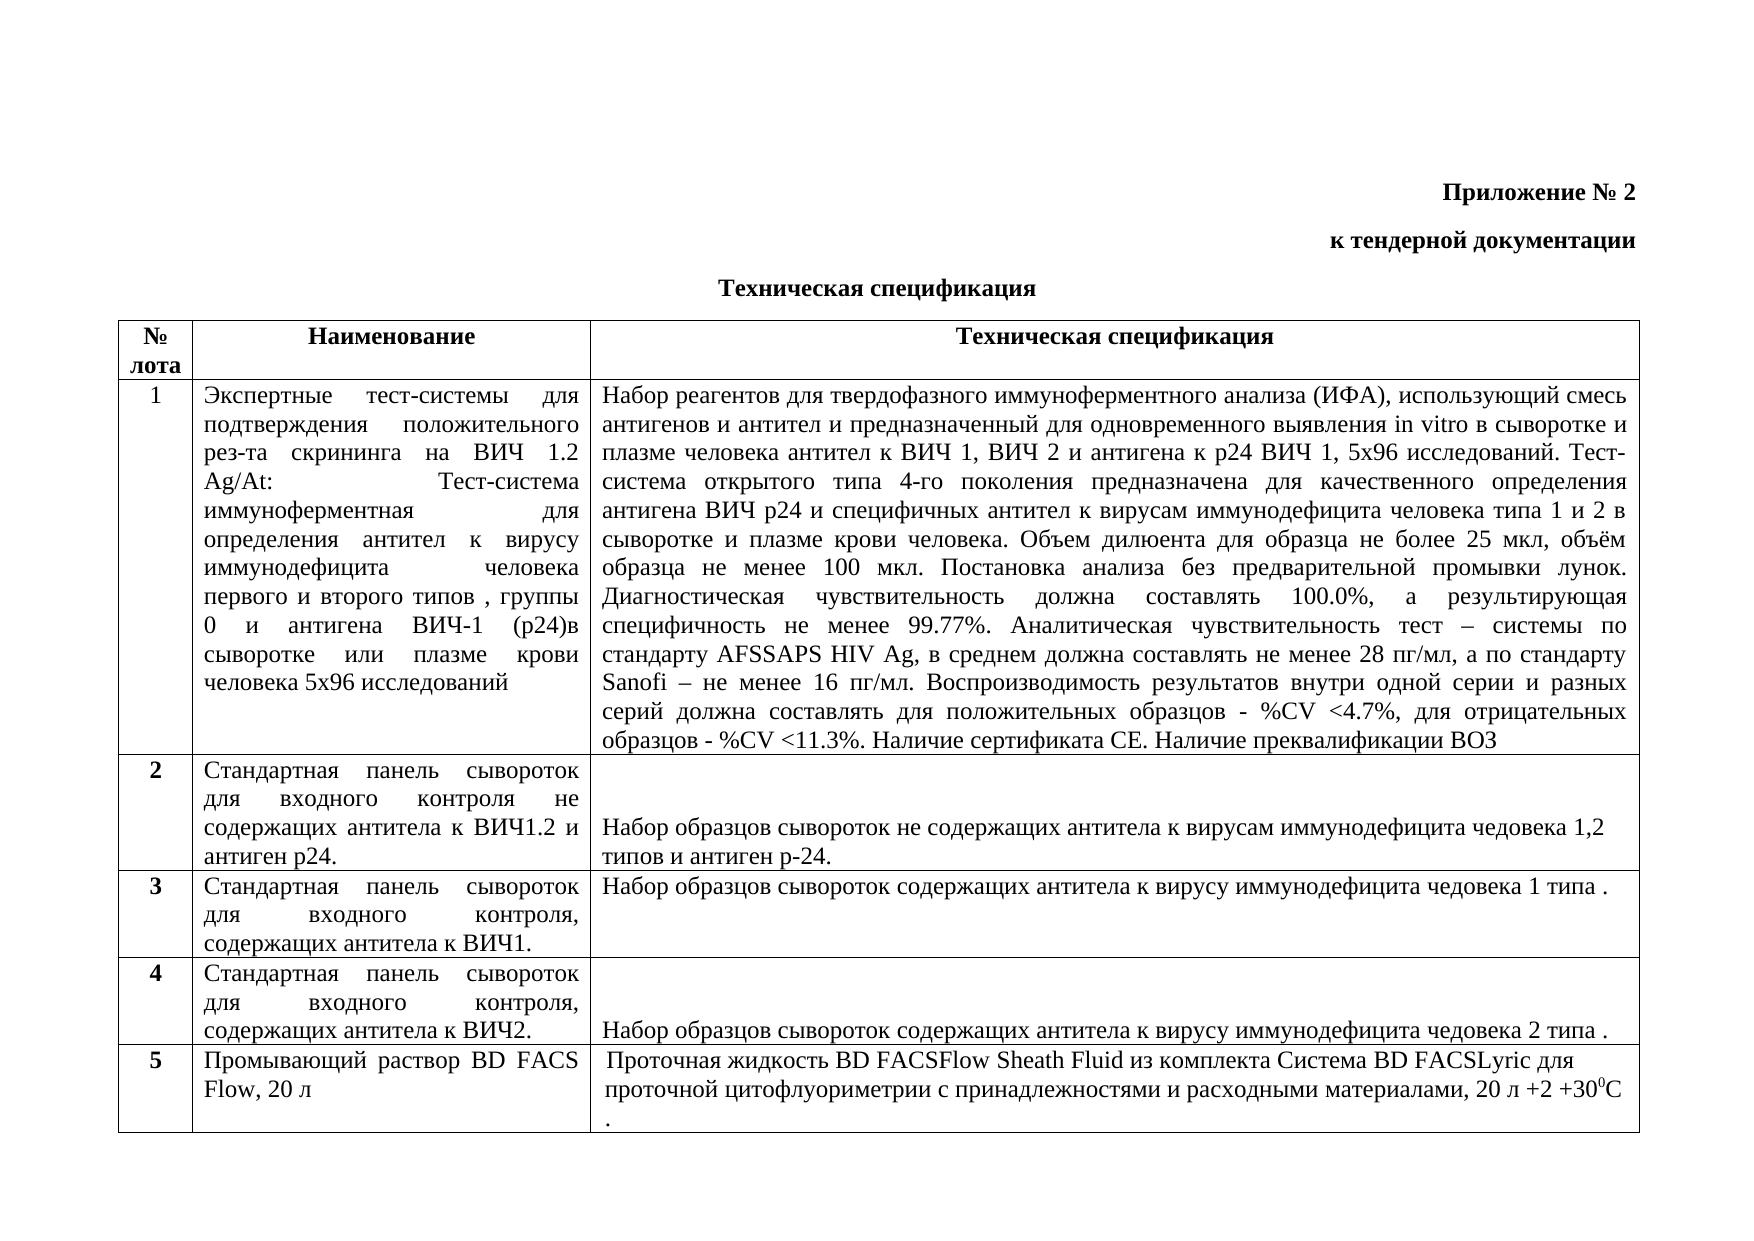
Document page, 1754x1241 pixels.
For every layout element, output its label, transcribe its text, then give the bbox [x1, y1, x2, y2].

table_header № лота [119, 321, 192, 379]
table_cell 4 [119, 958, 192, 1044]
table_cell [591, 1045, 1639, 1132]
table_cell Набор образцов сывороток содержащих антитела к вирусу иммунодефицита чедовека 2 типа . [591, 958, 1639, 1044]
table_cell 2 [119, 755, 192, 870]
text Приложение № 2 [118, 177, 1636, 206]
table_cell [193, 1045, 590, 1132]
table_cell 1 [119, 380, 192, 754]
table_cell Стандартная панель сывороток для входного контроля, содержащих антитела к ВИЧ1. [193, 871, 590, 957]
text к тендерной документации [118, 225, 1636, 254]
table_header Наименование [193, 321, 590, 379]
text Техническая спецификация [118, 273, 1636, 301]
table_cell Стандартная панель сывороток для входного контроля, содержащих антитела к ВИЧ2. [193, 958, 590, 1044]
table_cell 3 [119, 871, 192, 957]
table_header Техническая спецификация [591, 321, 1639, 379]
table_cell Стандартная панель сывороток для входного контроля не содержащих антитела к ВИЧ1.2 и антиген р24. [193, 755, 590, 870]
table_cell Экспертные тест-системы для подтверждения положительного рез-та скрининга на ВИЧ 1.2 Ag/At: Тест-система иммуноферментная для определения антител к вирусу иммунодефицита человека первого и второго типов , группы 0 и антигена ВИЧ-1 (р24)в сыворотке или плазме крови человека 5х96 исследований [193, 380, 590, 754]
table_cell 5 [119, 1045, 192, 1132]
table_cell Набор реагентов для твердофазного иммуноферментного анализа (ИФА), использующий смесь антигенов и антител и предназначенный для одновременного выявления in vitro в сыворотке и плазме человека антител к ВИЧ 1, ВИЧ 2 и антигена к p24 ВИЧ 1, 5х96 исследований. Тест-система открытого типа 4-го поколения предназначена для качественного определения антигена ВИЧ p24 и специфичных антител к вирусам иммунодефицита человека типа 1 и 2 в сыворотке и плазме крови человека. Объем дилюента для образца не более 25 мкл, объём образца не менее 100 мкл. Постановка анализа без предварительной промывки лунок. Диагностическая чувствительность должна составлять 100.0%, а результирующая специфичность не менее 99.77%. Аналитическая чувствительность тест – системы по стандарту AFSSAPS HIV Ag, в среднем должна составлять не менее 28 пг/мл, а по стандарту Sanofi – не менее 16 пг/мл. Воспроизводимость результатов внутри одной серии и разных серий должна составлять для положительных образцов - %CV <4.7%, для отрицательных образцов - %CV <11.3%. Наличие сертификата CE. Наличие преквалификации ВОЗ [591, 380, 1639, 754]
table_cell Набор образцов сывороток не содержащих антитела к вирусам иммунодефицита чедовека 1,2 типов и антиген р-24. [591, 755, 1639, 870]
table_cell Набор образцов сывороток содержащих антитела к вирусу иммунодефицита чедовека 1 типа . [591, 871, 1639, 957]
